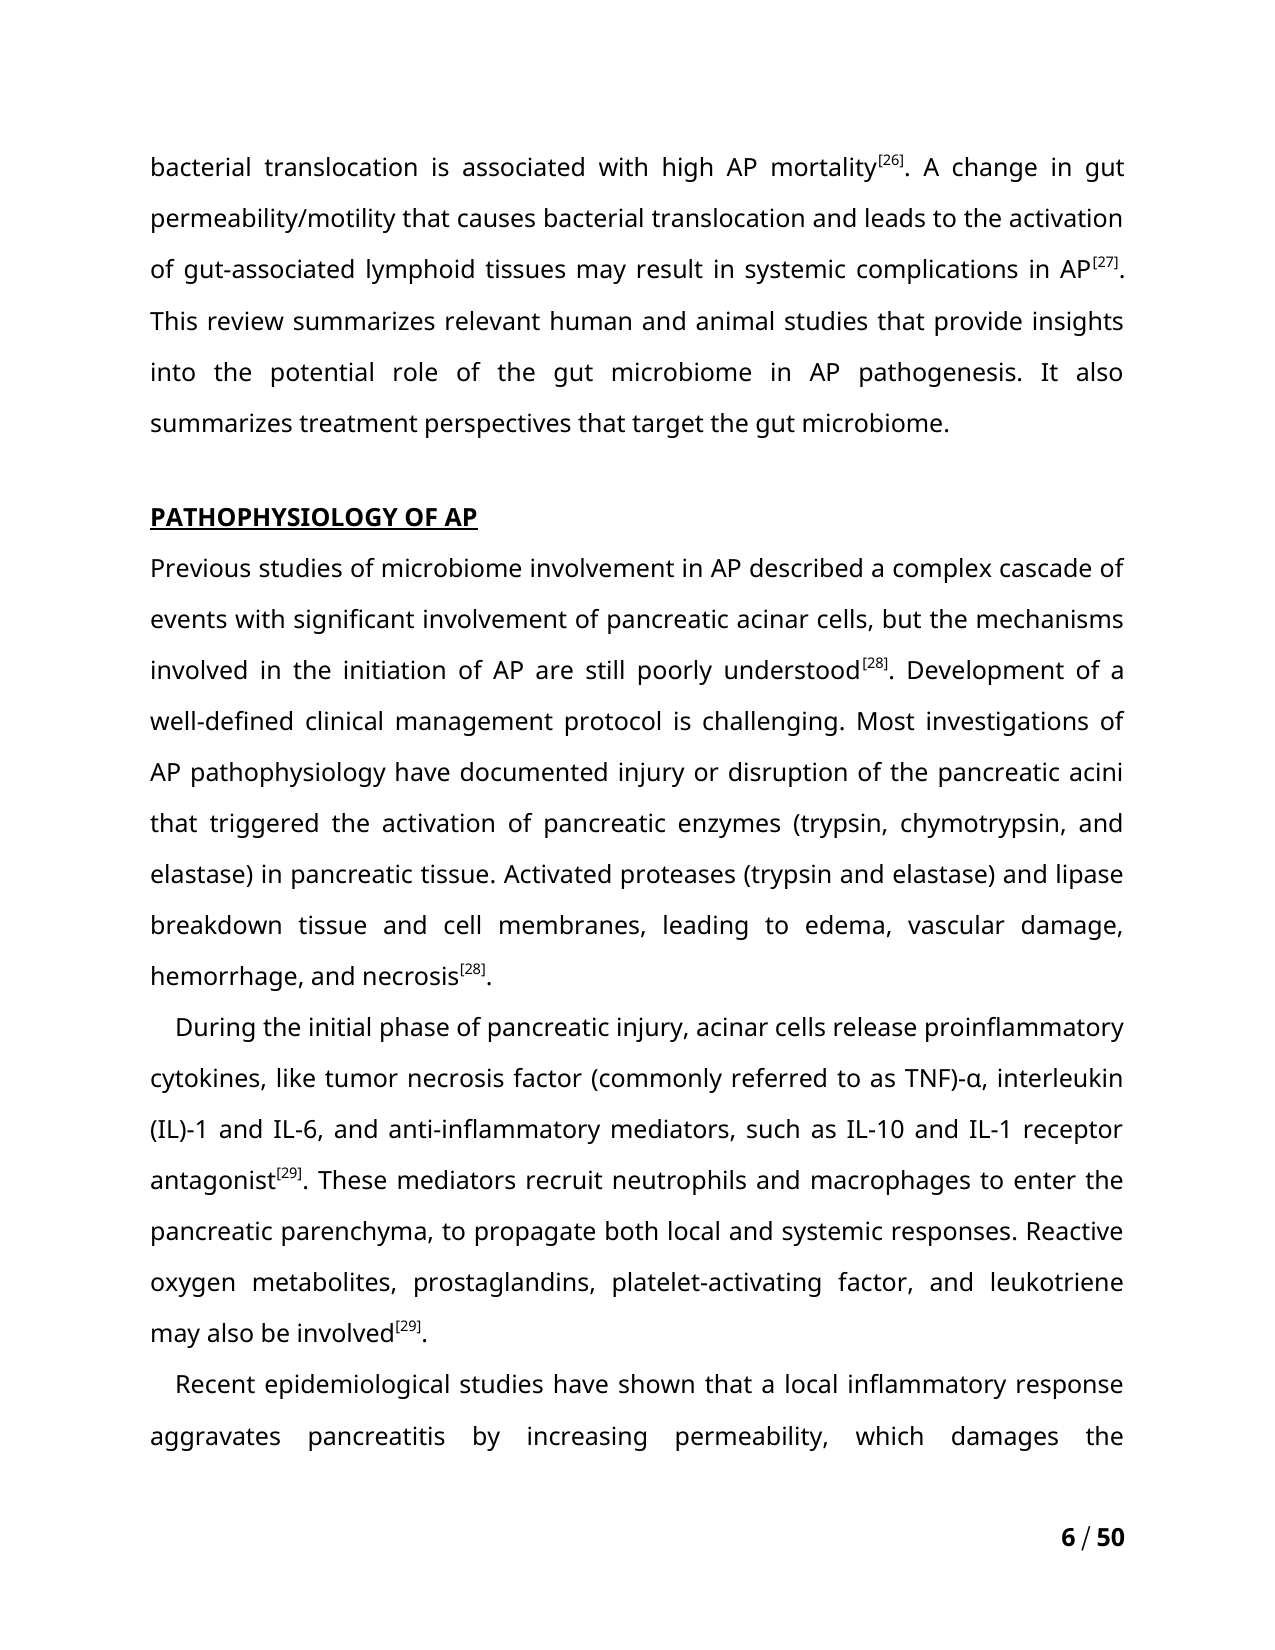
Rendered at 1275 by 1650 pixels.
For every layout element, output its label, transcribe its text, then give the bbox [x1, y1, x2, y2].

text PATHOPHYSIOLOGY OF AP [150, 499, 1125, 533]
text Previous studies of microbiome involvement in AP described a complex cascade of events with significant involvement of pancreatic acinar cells, but the mechanisms involved in the initiation of AP are still poorly understood[28]. Development of a well-defined clinical management protocol is challenging. Most investigations of AP pathophysiology have documented injury or disruption of the pancreatic acini that triggered the activation of pancreatic enzymes (trypsin, chymotrypsin, and elastase) in pancreatic tissue. Activated proteases (trypsin and elastase) and lipase breakdown tissue and cell membranes, leading to edema, vascular damage, hemorrhage, and necrosis[28]. [150, 550, 1125, 993]
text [150, 1367, 1125, 1452]
text During the initial phase of pancreatic injury, acinar cells release proinflammatory cytokines, like tumor necrosis factor (commonly referred to as TNF)-α, interleukin (IL)-1 and IL-6, and anti-inflammatory mediators, such as IL-10 and IL-1 receptor antagonist[29]. These mediators recruit neutrophils and macrophages to enter the pancreatic parenchyma, to propagate both local and systemic responses. Reactive oxygen metabolites, prostaglandins, platelet-activating factor, and leukotriene may also be involved[29]. [150, 1010, 1125, 1350]
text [150, 150, 1125, 439]
